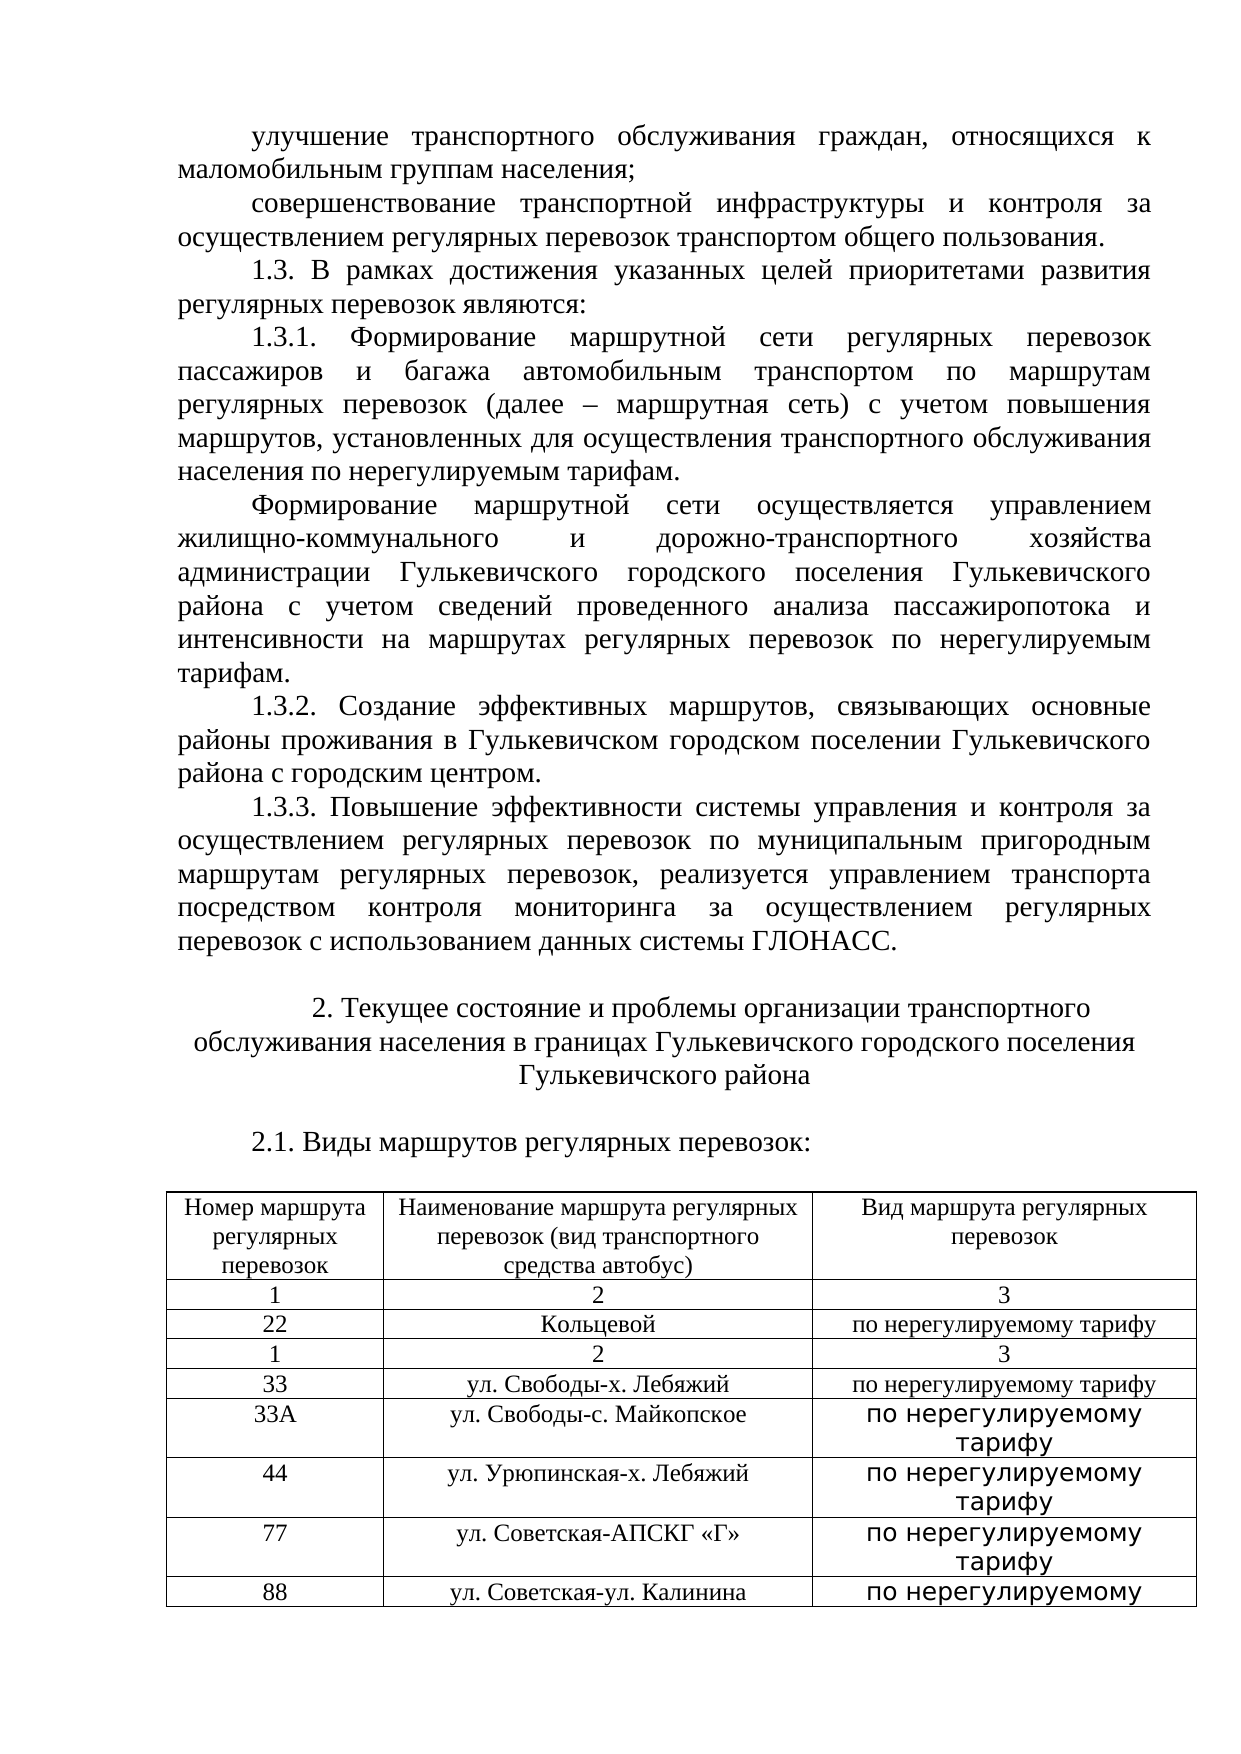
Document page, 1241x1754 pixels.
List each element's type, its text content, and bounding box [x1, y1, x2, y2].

text 1.3.1. Формирование маршрутной сети регулярных перевозок пассажиров и багажа автомобильным транспортом по маршрутам регулярных перевозок (далее – маршрутная сеть) с учетом повышения маршрутов, установленных для осуществления транспортного обслуживания населения по нерегулируемым тарифам. [177, 319, 1152, 487]
table_cell ул. Советская-АПСКГ «Г» [384, 1518, 812, 1576]
text улучшение транспортного обслуживания граждан, относящихся к маломобильным группам населения; [177, 118, 1152, 185]
text 2.1. Виды маршрутов регулярных перевозок: [177, 1124, 1152, 1158]
text 1.3.3. Повышение эффективности системы управления и контроля за осуществлением регулярных перевозок по муниципальным пригородным маршрутам регулярных перевозок, реализуется управлением транспорта посредством контроля мониторинга за осуществлением регулярных перевозок с использованием данных системы ГЛОНАСС. [177, 789, 1152, 957]
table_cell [813, 1577, 1196, 1606]
table_cell 2 [384, 1280, 812, 1308]
table_cell ул. Свободы-с. Майкопское [384, 1399, 812, 1457]
table_cell по нерегулируемому тарифу [813, 1310, 1196, 1338]
table_header Номер маршрута регулярных перевозок [167, 1193, 383, 1279]
text совершенствование транспортной инфраструктуры и контроля за осуществлением регулярных перевозок транспортом общего пользования. [177, 185, 1152, 252]
table_cell 44 [167, 1458, 383, 1517]
table_cell 1 [167, 1280, 383, 1308]
text 1.3.2. Создание эффективных маршрутов, связывающих основные районы проживания в Гулькевичском городском поселении Гулькевичского района с городским центром. [177, 688, 1152, 789]
table_header Наименование маршрута регулярных перевозок (вид транспортного средства автобус) [384, 1193, 812, 1279]
text Формирование маршрутной сети осуществляется управлением жилищно-коммунального и дорожно-транспортного хозяйства администрации Гулькевичского городского поселения Гулькевичского района с учетом сведений проведенного анализа пассажиропотока и интенсивности на маршрутах регулярных перевозок по нерегулируемым тарифам. [177, 487, 1152, 688]
table_cell 88 [167, 1577, 383, 1606]
table_cell 3 [813, 1339, 1196, 1368]
table_cell 33А [167, 1399, 383, 1457]
table_cell по нерегулируемому тарифу [813, 1369, 1196, 1398]
table_cell ул. Свободы-х. Лебяжий [384, 1369, 812, 1398]
table_cell по нерегулируемому тарифу [813, 1399, 1196, 1457]
table_cell 22 [167, 1310, 383, 1338]
table_header Вид маршрута регулярных перевозок [813, 1193, 1196, 1279]
table_cell ул. Урюпинская-х. Лебяжий [384, 1458, 812, 1517]
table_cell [384, 1577, 812, 1606]
table_cell 33 [167, 1369, 383, 1398]
table_cell 77 [167, 1518, 383, 1576]
text 2. Текущее состояние и проблемы организации транспортного обслуживания населения в границах Гулькевичского городского поселения Гулькевичского района [177, 990, 1152, 1091]
table_cell 1 [167, 1339, 383, 1368]
table_cell 2 [384, 1339, 812, 1368]
table_cell Кольцевой [384, 1310, 812, 1338]
text 1.3. В рамках достижения указанных целей приоритетами развития регулярных перевозок являются: [177, 252, 1152, 319]
table_cell по нерегулируемому тарифу [813, 1518, 1196, 1576]
table_cell по нерегулируемому тарифу [813, 1458, 1196, 1517]
table_cell 3 [813, 1280, 1196, 1308]
